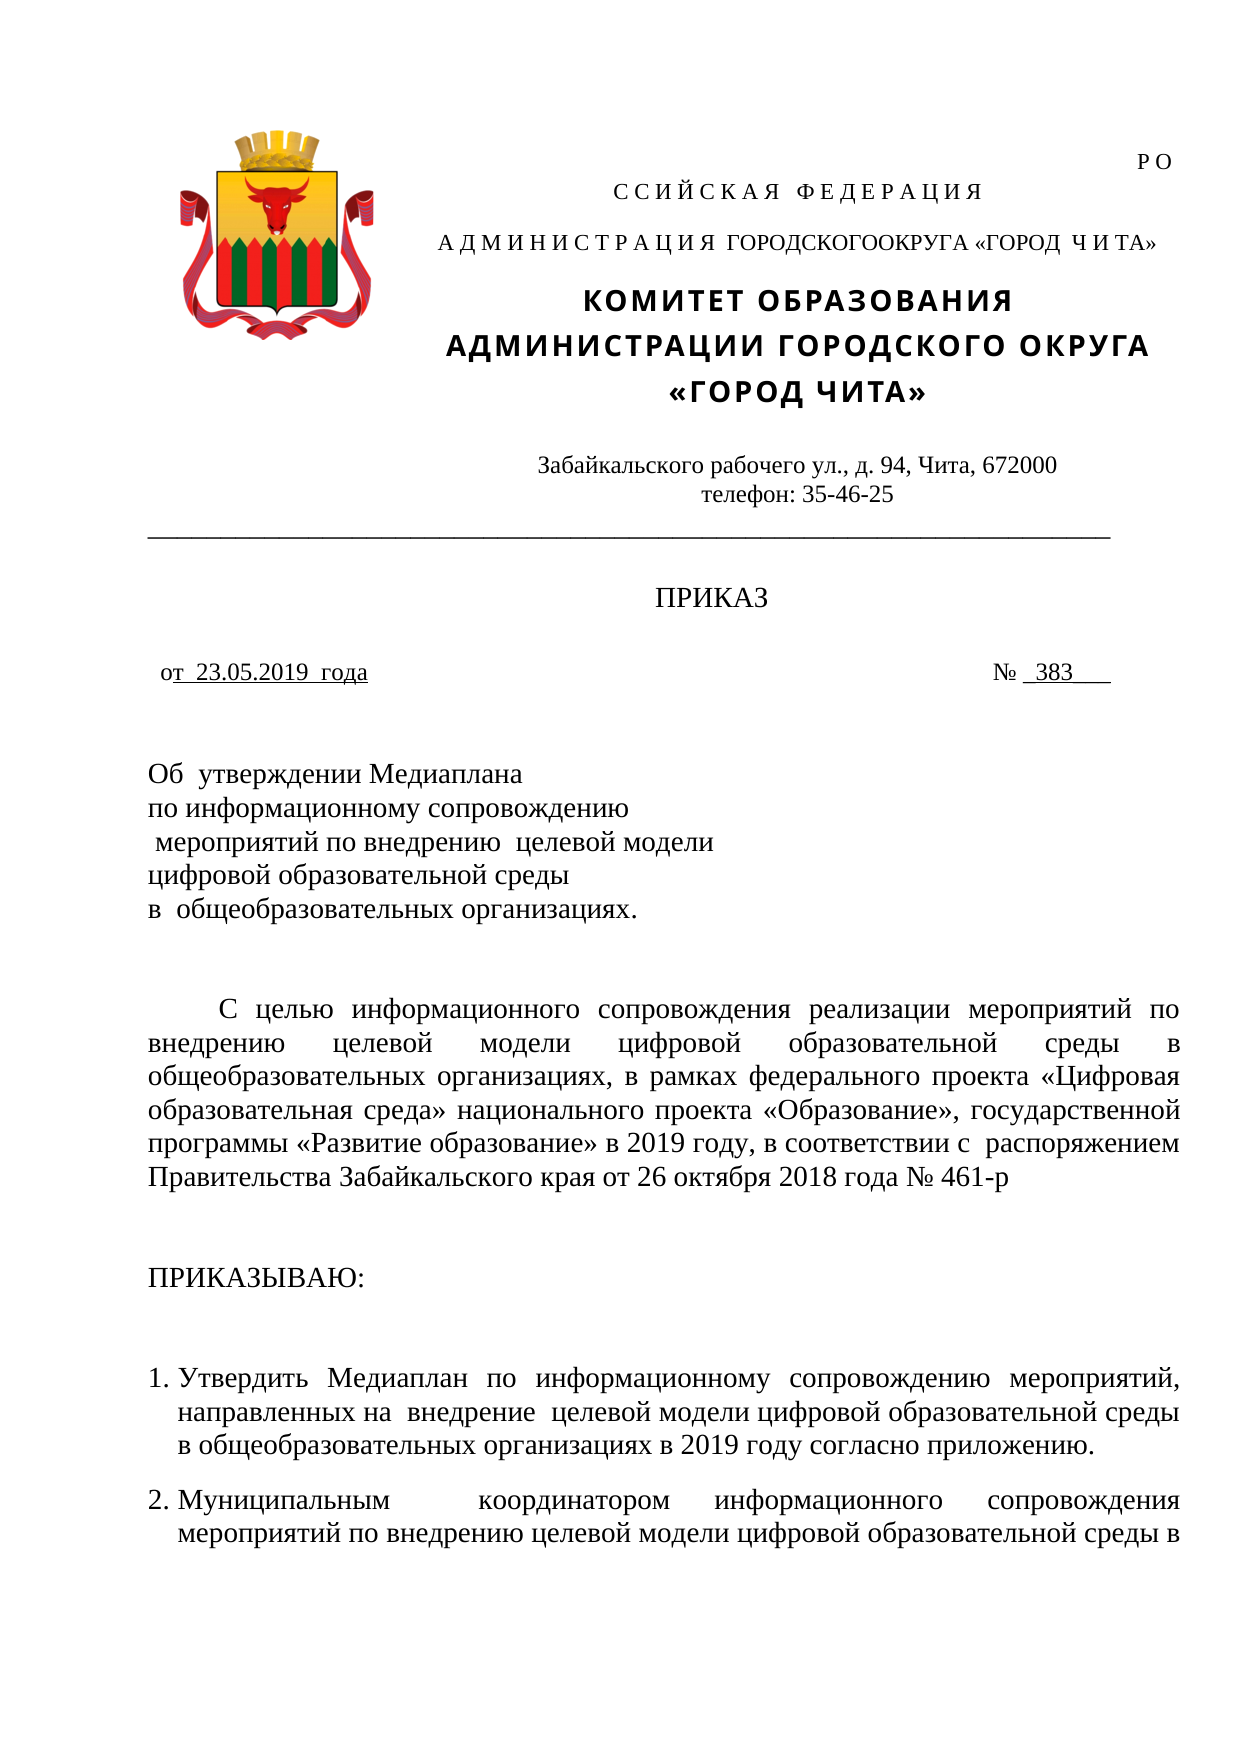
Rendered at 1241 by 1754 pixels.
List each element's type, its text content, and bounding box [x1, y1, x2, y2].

text мероприятий по внедрению целевой модели [148, 824, 1181, 857]
subtitle АДМИНИСТРАЦИИ ГОРОДСКОГО ОКРУГА «ГОРОД ЧИТА» [413, 326, 1181, 411]
text Р О С С И Й С К А Я Ф Е Д Е Р А Ц И Я [413, 148, 1181, 204]
list Утвердить Медиаплан по информационному сопровождению мероприятий, направленных на внедрение целевой модели цифровой образовательной среды в общеобразовательных организациях в 2019 году согласно приложению. [148, 1360, 1181, 1461]
text ПРИКАЗЫВАЮ: [148, 1260, 1181, 1293]
text А Д М И Н И С Т Р А Ц И Я ГОРОДСКОГООКРУГА «ГОРОД Ч И ТА» [413, 229, 1181, 255]
text по информационному сопровождению [148, 790, 1181, 824]
text Забайкальского рабочего ул., д. 94, Чита, 672000 [413, 450, 1181, 479]
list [148, 1482, 1181, 1549]
text ПРИКАЗ [74, 580, 1240, 613]
text в общеобразовательных организациях. [148, 891, 1181, 924]
subtitle КОМИТЕТ ОБРАЗОВАНИЯ [413, 280, 1181, 320]
text __________________________________________________________________ [148, 508, 1181, 541]
text С целью информационного сопровождения реализации мероприятий по внедрению целевой модели цифровой образовательной среды в общеобразовательных организациях, в рамках федерального проекта «Цифровая образовательная среда» национального проекта «Образование», государственной программы «Развитие образование» в 2019 году, в соответствии с распоряжением Правительства Забайкальского края от 26 октября 2018 года № 461-р [148, 991, 1181, 1193]
text цифровой образовательной среды [148, 857, 1181, 891]
picture [179, 129, 373, 339]
text телефон: 35-46-25 [413, 479, 1181, 508]
text от 23.05.2019 года № _383___ [74, 657, 1240, 686]
text Об утверждении Медиаплана [148, 757, 1181, 790]
